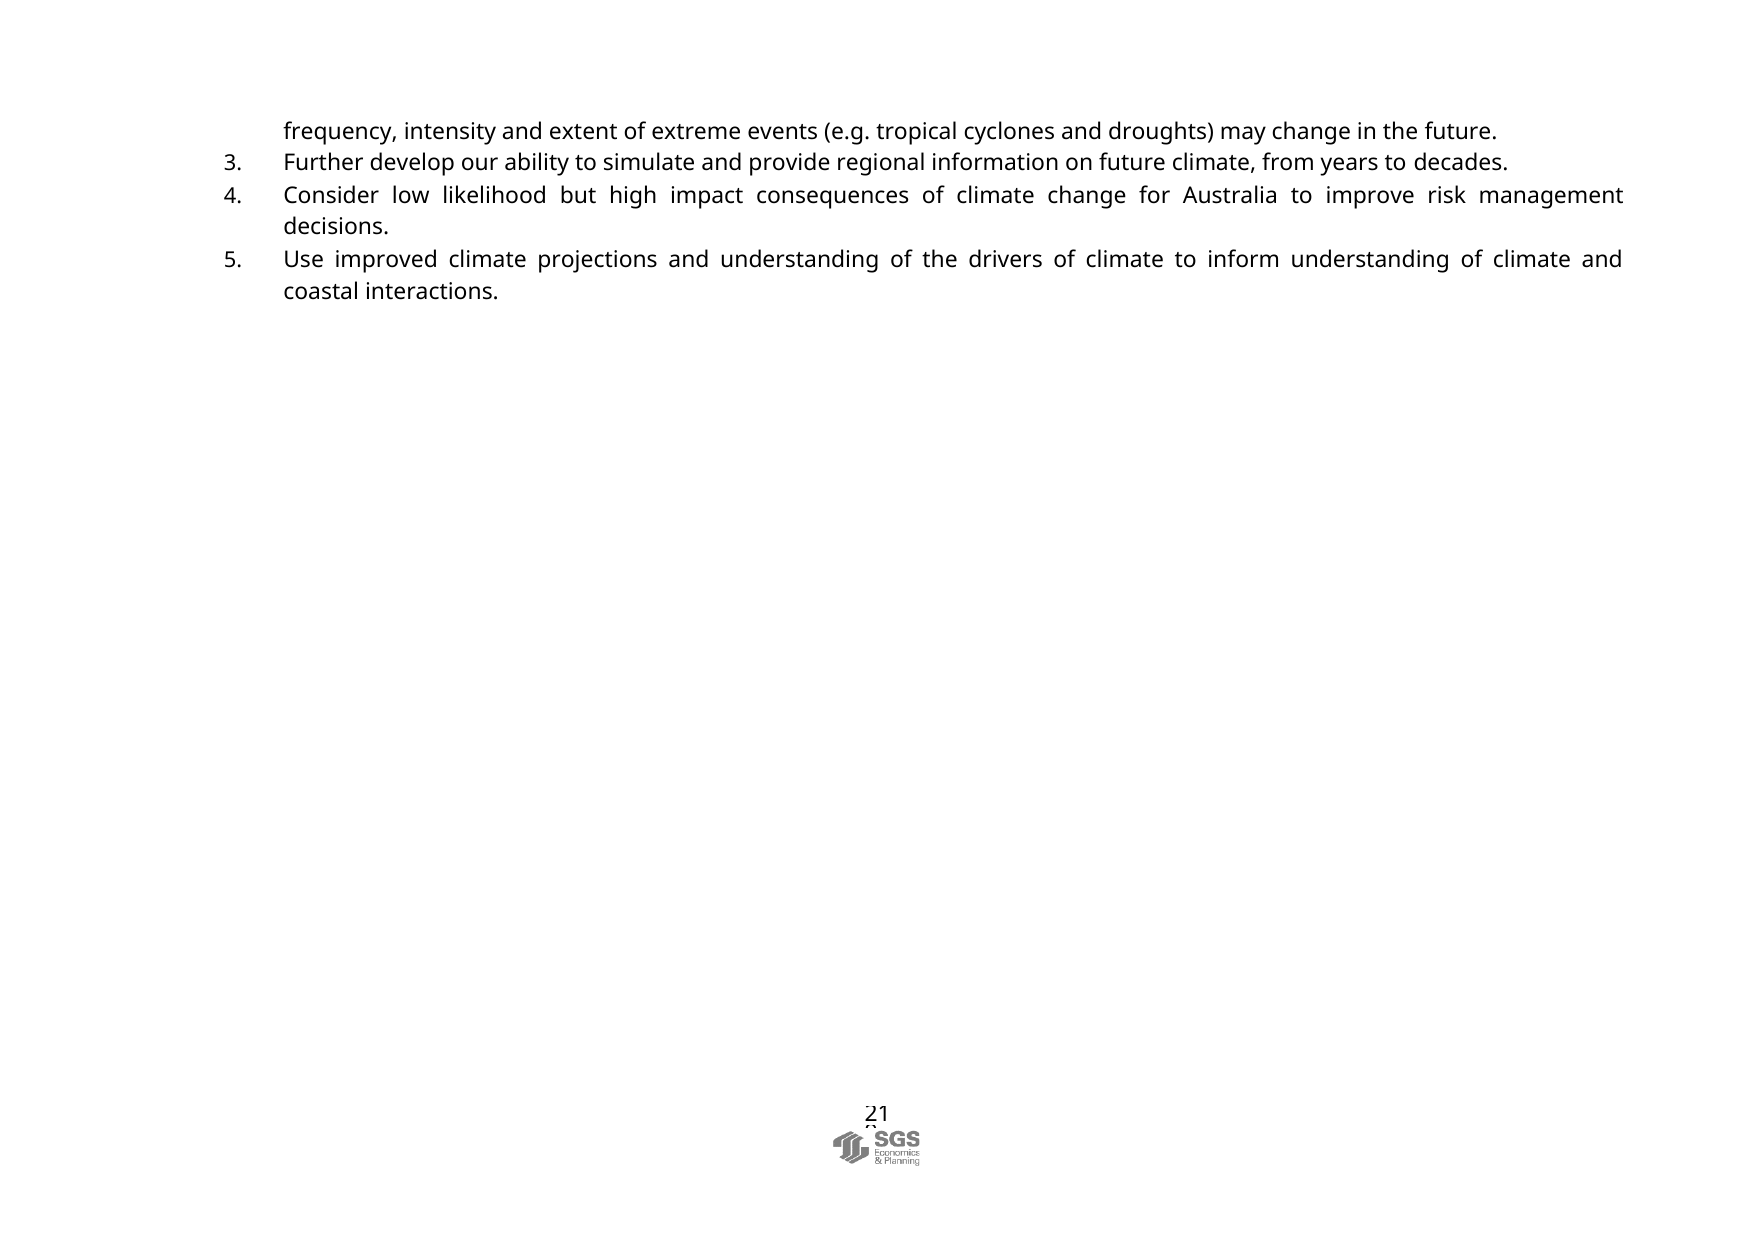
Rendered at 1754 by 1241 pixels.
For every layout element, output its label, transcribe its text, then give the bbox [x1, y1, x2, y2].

list Consider low likelihood but high impact consequences of climate change for Australia to improve risk management decisions. [224, 178, 1625, 241]
subtitle Use improved climate projections and understanding of the drivers of climate to inform understanding of climate and coastal interactions. [224, 243, 1625, 306]
subtitle Further develop our ability to simulate and provide regional information on future climate, from years to decades. [224, 148, 1625, 176]
picture [833, 1130, 920, 1166]
